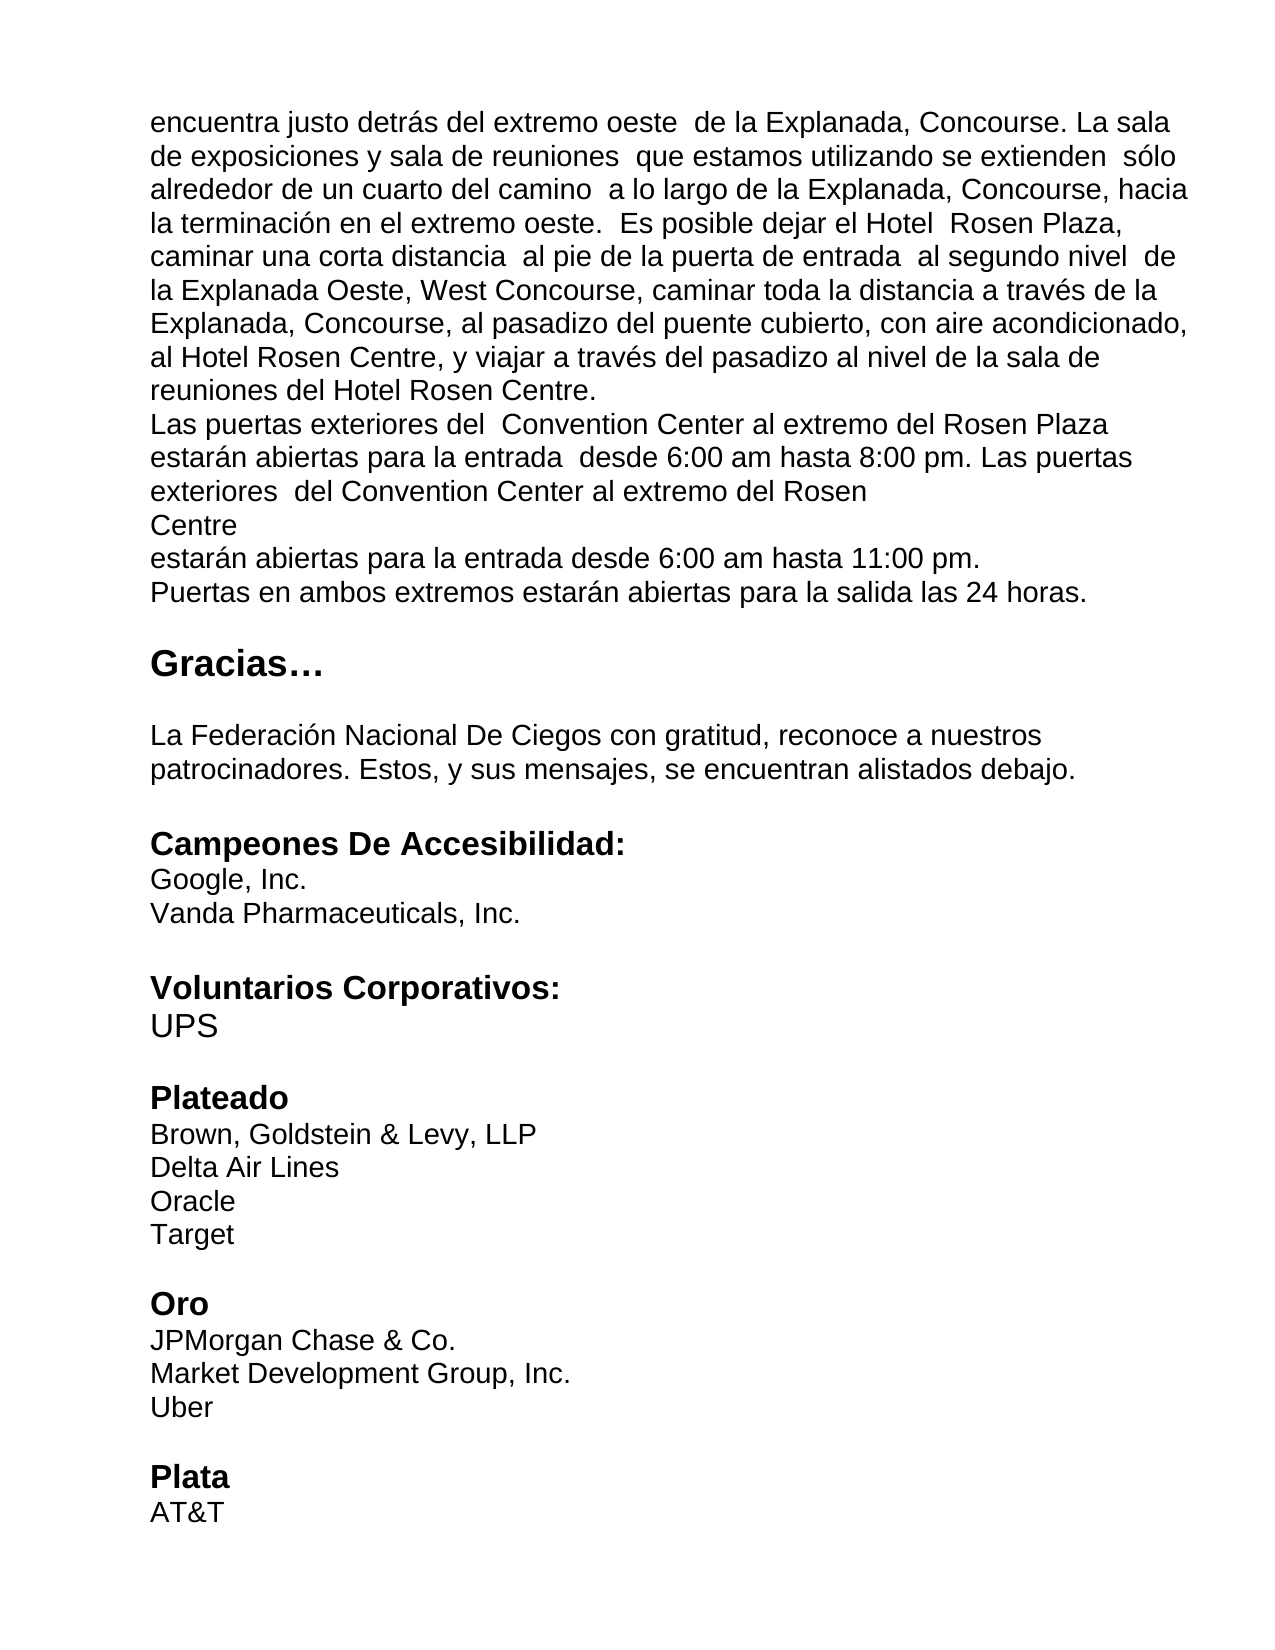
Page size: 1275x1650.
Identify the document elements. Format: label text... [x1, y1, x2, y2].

text Centre [150, 507, 1200, 541]
text Las puertas exteriores del Convention Center al extremo del Rosen Plaza estarán abiertas para la entrada desde 6:00 am hasta 8:00 pm. Las puertas exteriores del Convention Center al extremo del Rosen [150, 407, 1200, 507]
text Brown, Goldstein & Levy, LLP [150, 1117, 1200, 1150]
text estarán abiertas para la entrada desde 6:00 am hasta 11:00 pm. [150, 541, 1200, 574]
text Vanda Pharmaceuticals, Inc. [150, 896, 1200, 929]
text Puertas en ambos extremos estarán abiertas para la salida las 24 horas. [150, 574, 1200, 608]
text AT&T [150, 1495, 1200, 1529]
subtitle Gracias… [150, 642, 1200, 685]
subtitle Oro [150, 1284, 1200, 1323]
text Google, Inc. [150, 862, 1200, 896]
text Oracle [150, 1184, 1200, 1217]
subtitle Plata [150, 1457, 1200, 1495]
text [150, 105, 1200, 407]
text JPMorgan Chase & Co. [150, 1323, 1200, 1356]
text Delta Air Lines [150, 1150, 1200, 1184]
subtitle Campeones De Accesibilidad: [150, 824, 1200, 862]
text Uber [150, 1390, 1200, 1423]
subtitle Plateado [150, 1078, 1200, 1117]
text La Federación Nacional De Ciegos con gratitud, reconoce a nuestros patrocinadores. Estos, y sus mensajes, se encuentran alistados debajo. [150, 718, 1200, 785]
text Market Development Group, Inc. [150, 1356, 1200, 1390]
subtitle Voluntarios Corporativos: [150, 968, 1200, 1006]
text Target [150, 1217, 1200, 1251]
subtitle UPS [150, 1006, 1200, 1045]
